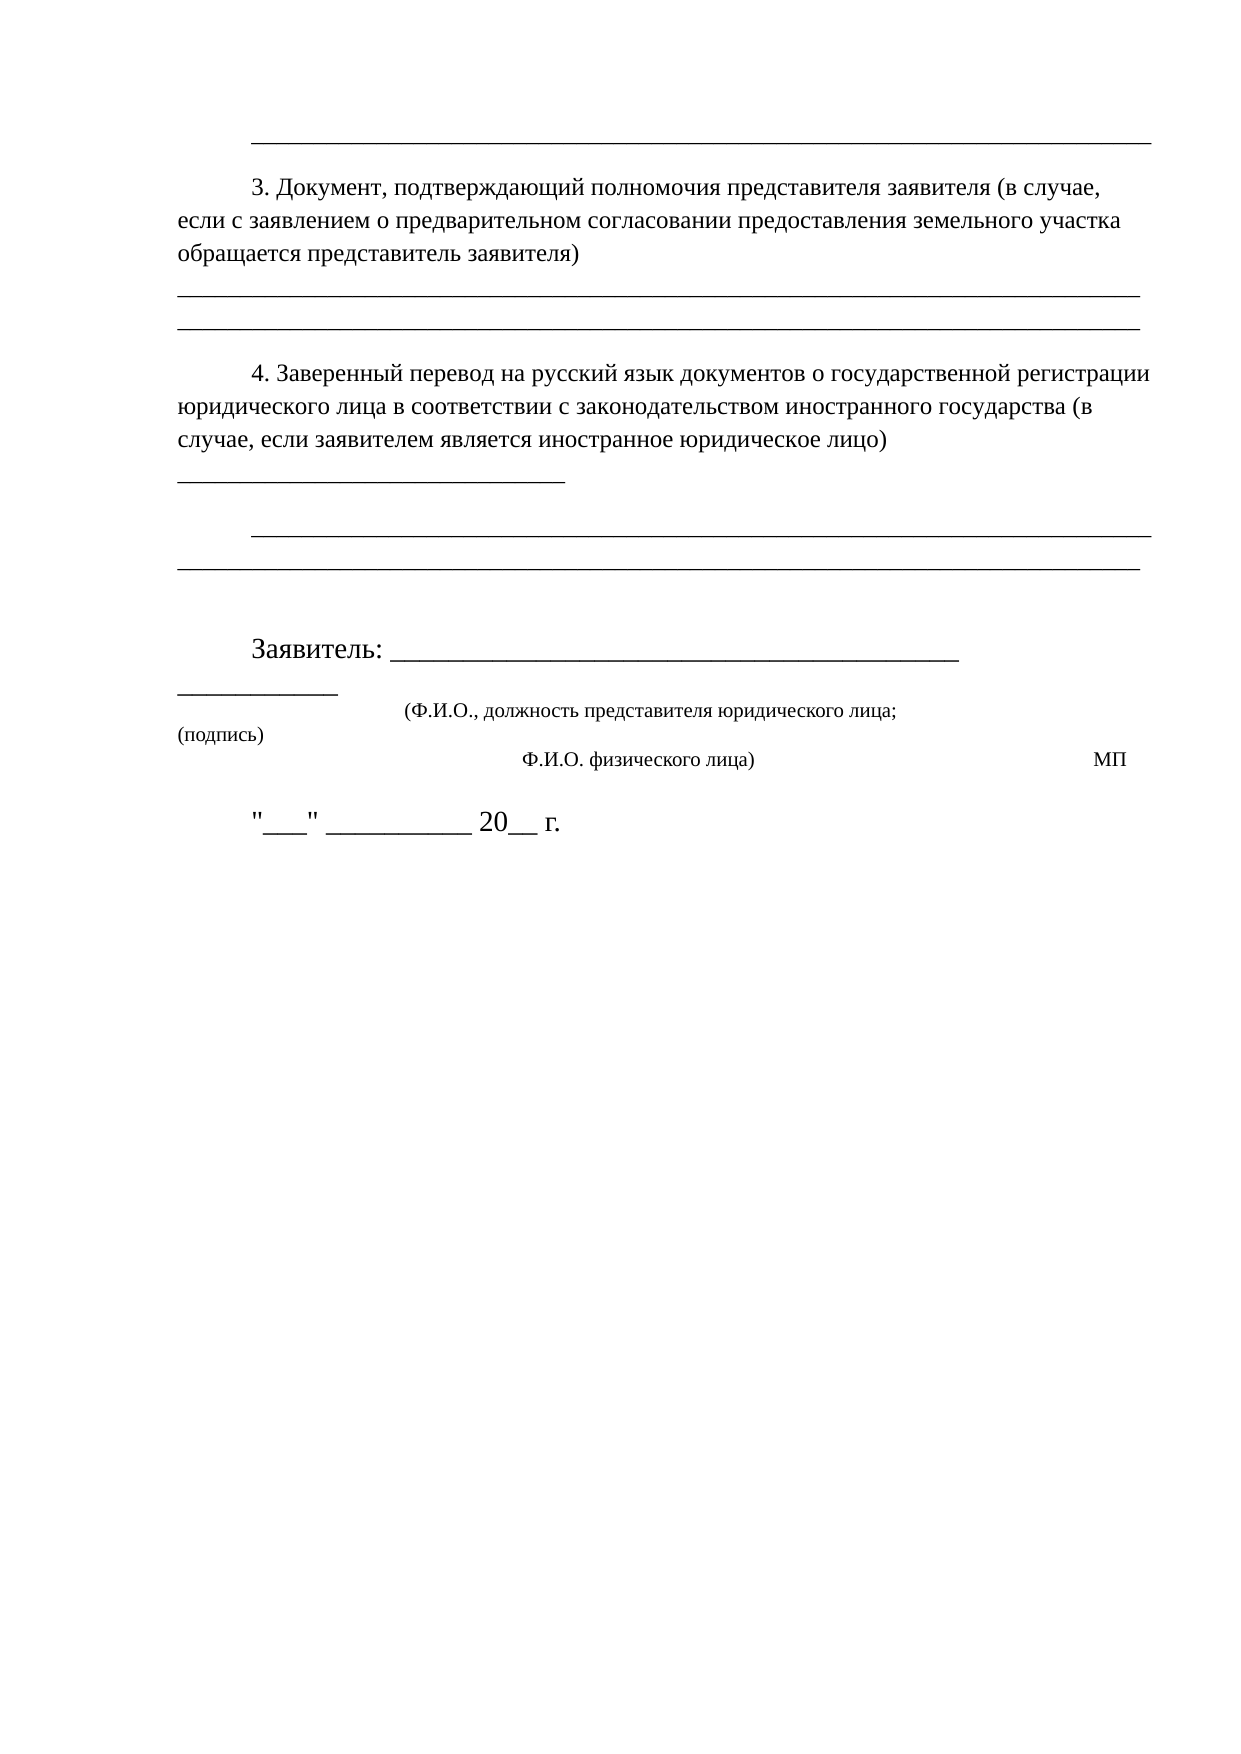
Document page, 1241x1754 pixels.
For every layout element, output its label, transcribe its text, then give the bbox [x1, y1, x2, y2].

text ________________________________________________________________________ [177, 118, 1152, 147]
text _____________________________________________________________________________________________________________________________________________________ [177, 511, 1152, 573]
text 4. Заверенный перевод на русский язык документов о государственной регистрации юридического лица в соответствии с законодательством иностранного государства (в случае, если заявителем является иностранное юридическое лицо) _______________________________ [177, 358, 1152, 486]
text (Ф.И.О., должность представителя юридического лица; (подпись) [177, 698, 1152, 746]
text 3. Документ, подтверждающий полномочия представителя заявителя (в случае, если с заявлением о предварительном согласовании предоставления земельного участка обращается представитель заявителя) __________________________________________________________________________________________________________________________________________________________ [177, 172, 1152, 333]
text Заявитель: _______________________________________ ___________ [177, 631, 1152, 698]
text Ф.И.О. физического лица) МП [177, 746, 1152, 771]
text "___" __________ 20__ г. [177, 804, 1152, 838]
